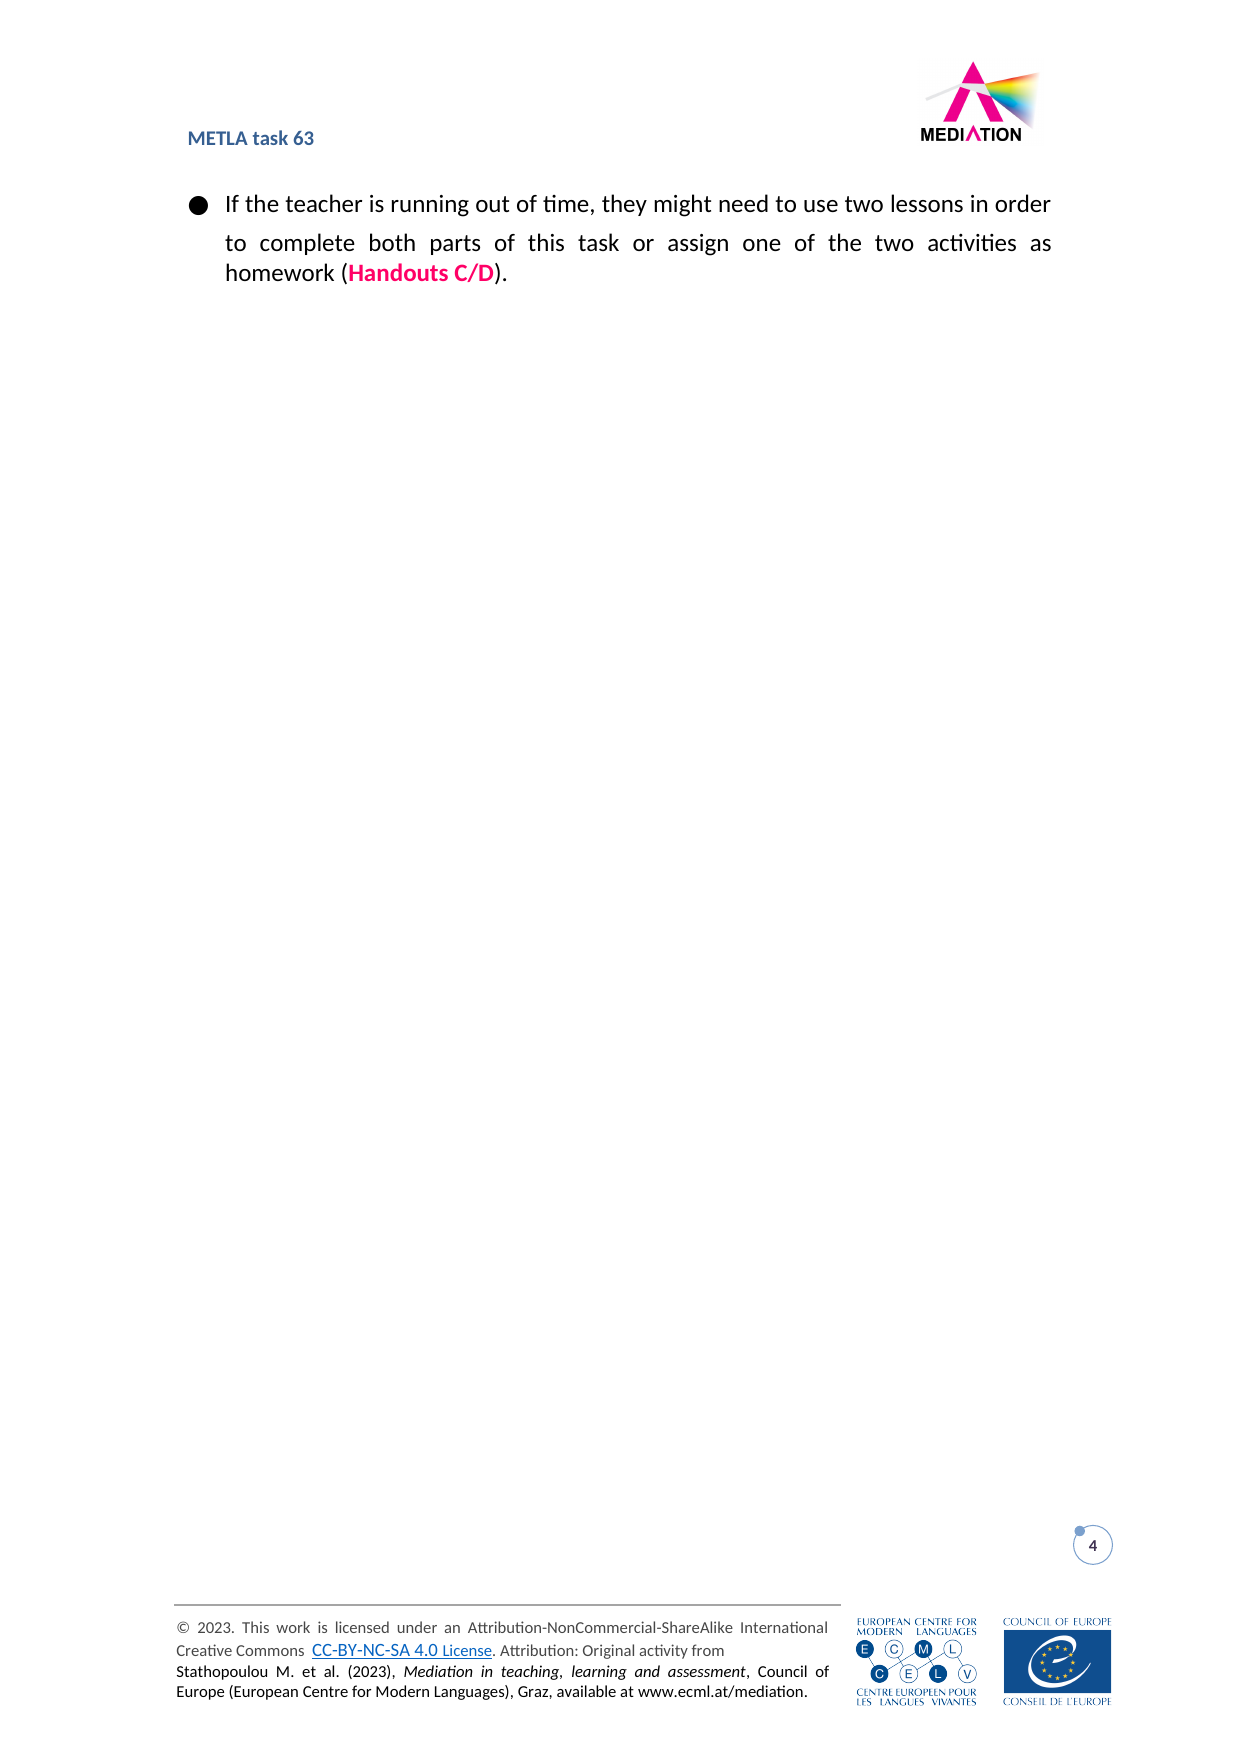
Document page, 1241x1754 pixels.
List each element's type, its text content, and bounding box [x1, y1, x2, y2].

picture [917, 58, 1044, 146]
picture [855, 1617, 1113, 1706]
list If the teacher is running out of time, they might need to use two lessons in order to complete both parts of this task or assign one of the two activities as homework (Handouts C/D). [187, 176, 1053, 288]
